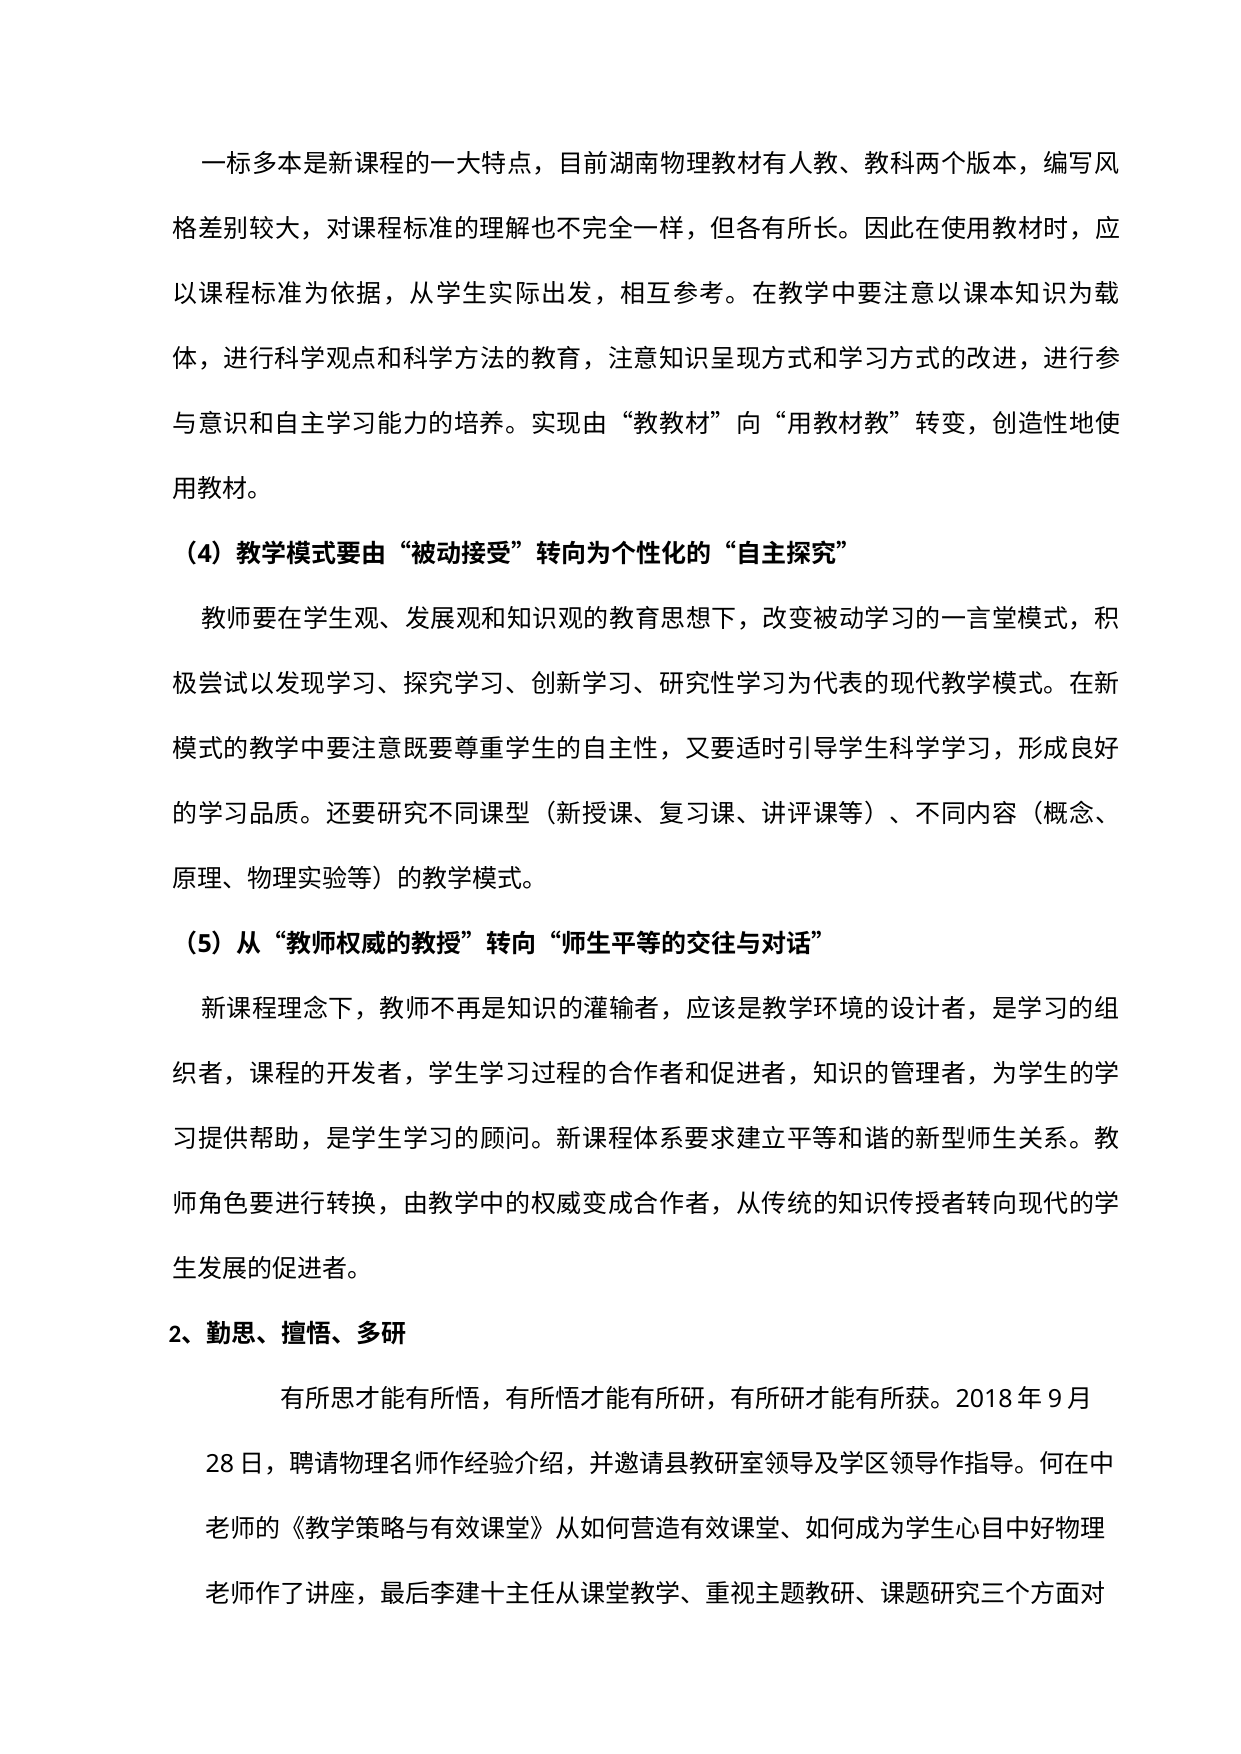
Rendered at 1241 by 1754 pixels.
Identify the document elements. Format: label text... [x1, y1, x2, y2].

text 2、勤思、擅悟、多研 [118, 1299, 1122, 1364]
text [172, 129, 1122, 1299]
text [205, 1364, 1122, 1624]
